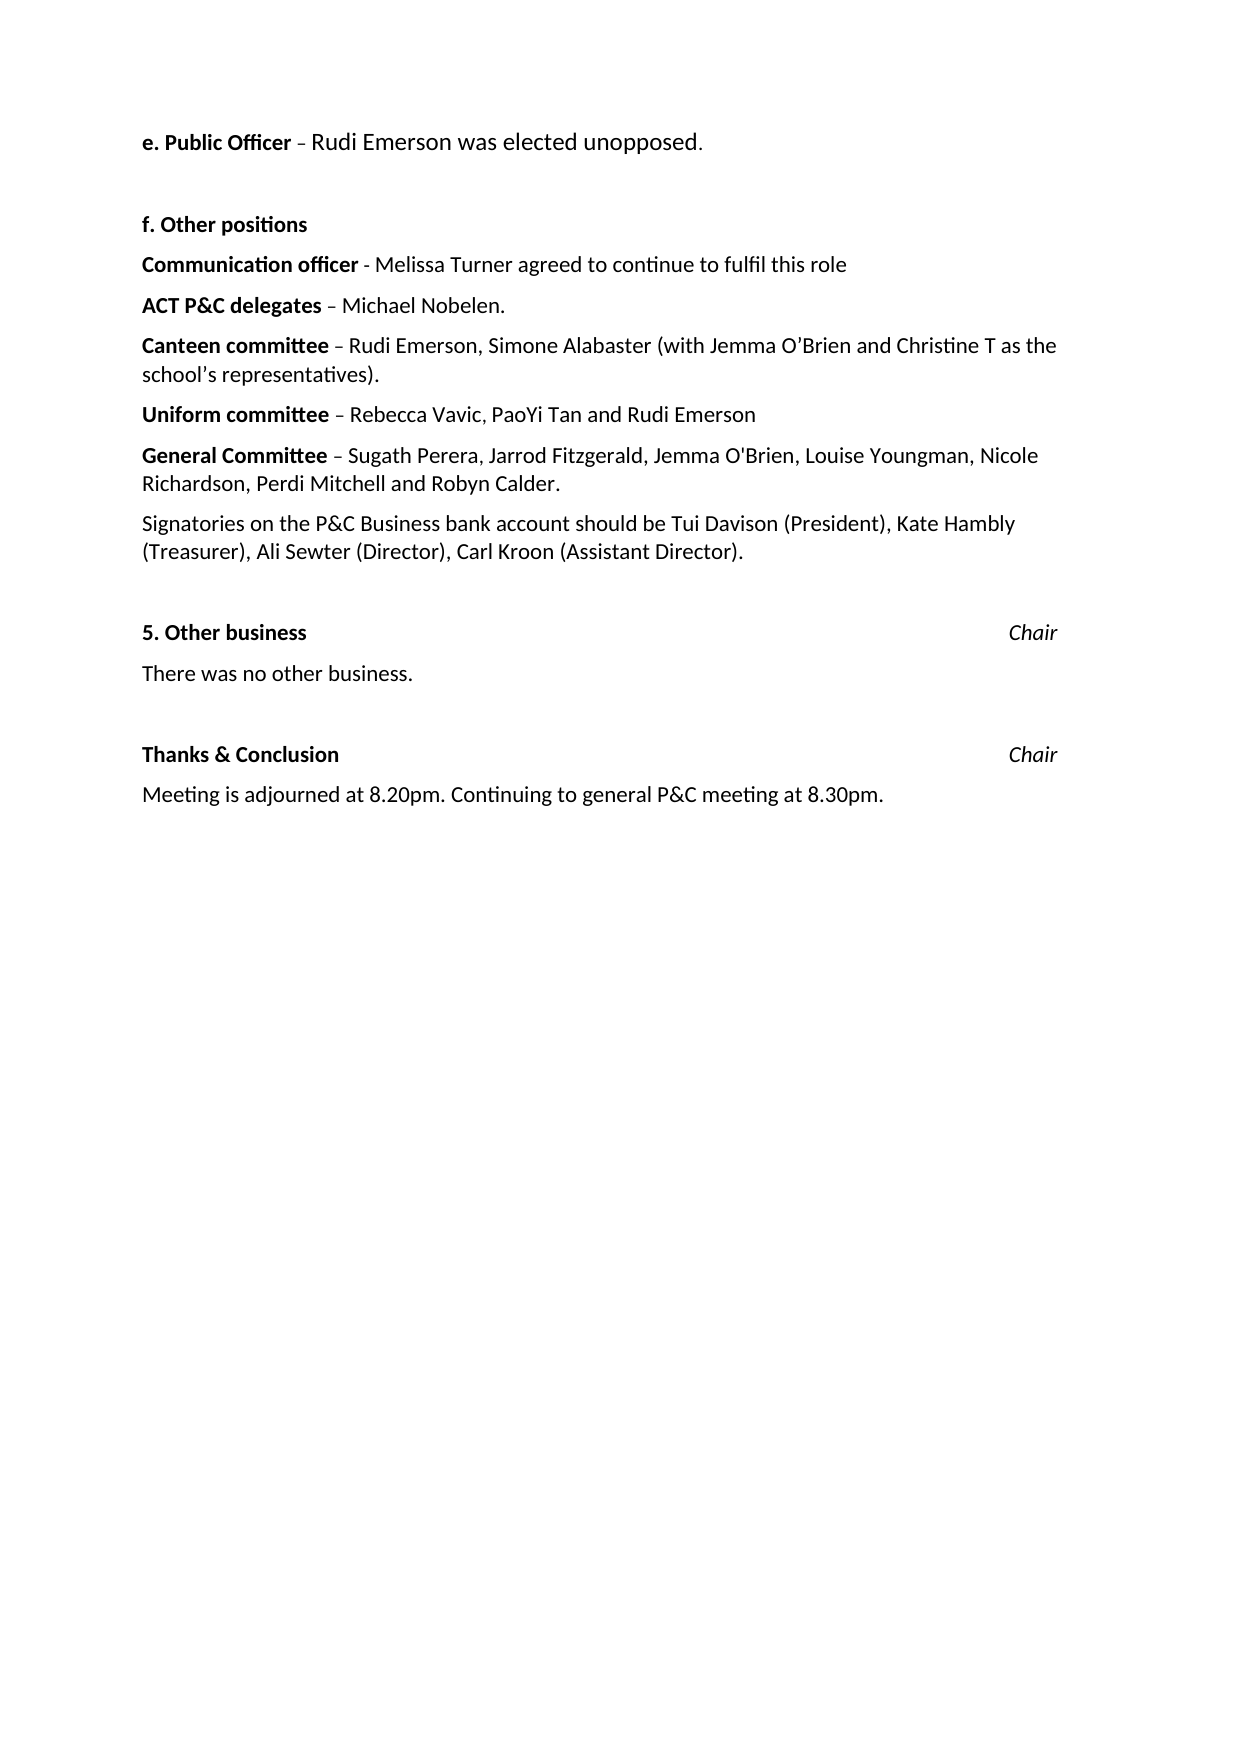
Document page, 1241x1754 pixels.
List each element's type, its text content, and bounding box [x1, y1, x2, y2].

text e. Public Officer – Rudi Emerson was elected unopposed. [142, 127, 1122, 157]
text Communication officer - Melissa Turner agreed to continue to fulfil this role [142, 251, 1122, 279]
text Canteen committee – Rudi Emerson, Simone Alabaster (with Jemma O’Brien and Christine T as the school’s representatives). [142, 332, 1122, 388]
text Thanks & Conclusion Chair [142, 740, 1122, 768]
text ACT P&C delegates – Michael Nobelen. [142, 291, 1122, 319]
text Signatories on the P&C Business bank account should be Tui Davison (President), Kate Hambly (Treasurer), Ali Sewter (Director), Carl Kroon (Assistant Director). [142, 509, 1122, 565]
text General Committee – Sugath Perera, Jarrod Fitzgerald, Jemma O'Brien, Louise Youngman, Nicole Richardson, Perdi Mitchell and Robyn Calder. [142, 441, 1122, 497]
text Uniform committee – Rebecca Vavic, PaoYi Tan and Rudi Emerson [142, 400, 1122, 428]
text Meeting is adjourned at 8.20pm. Continuing to general P&C meeting at 8.30pm. [142, 780, 1152, 808]
text f. Other positions [142, 210, 1122, 238]
text 5. Other business Chair [142, 618, 1122, 646]
text There was no other business. [142, 659, 1122, 687]
